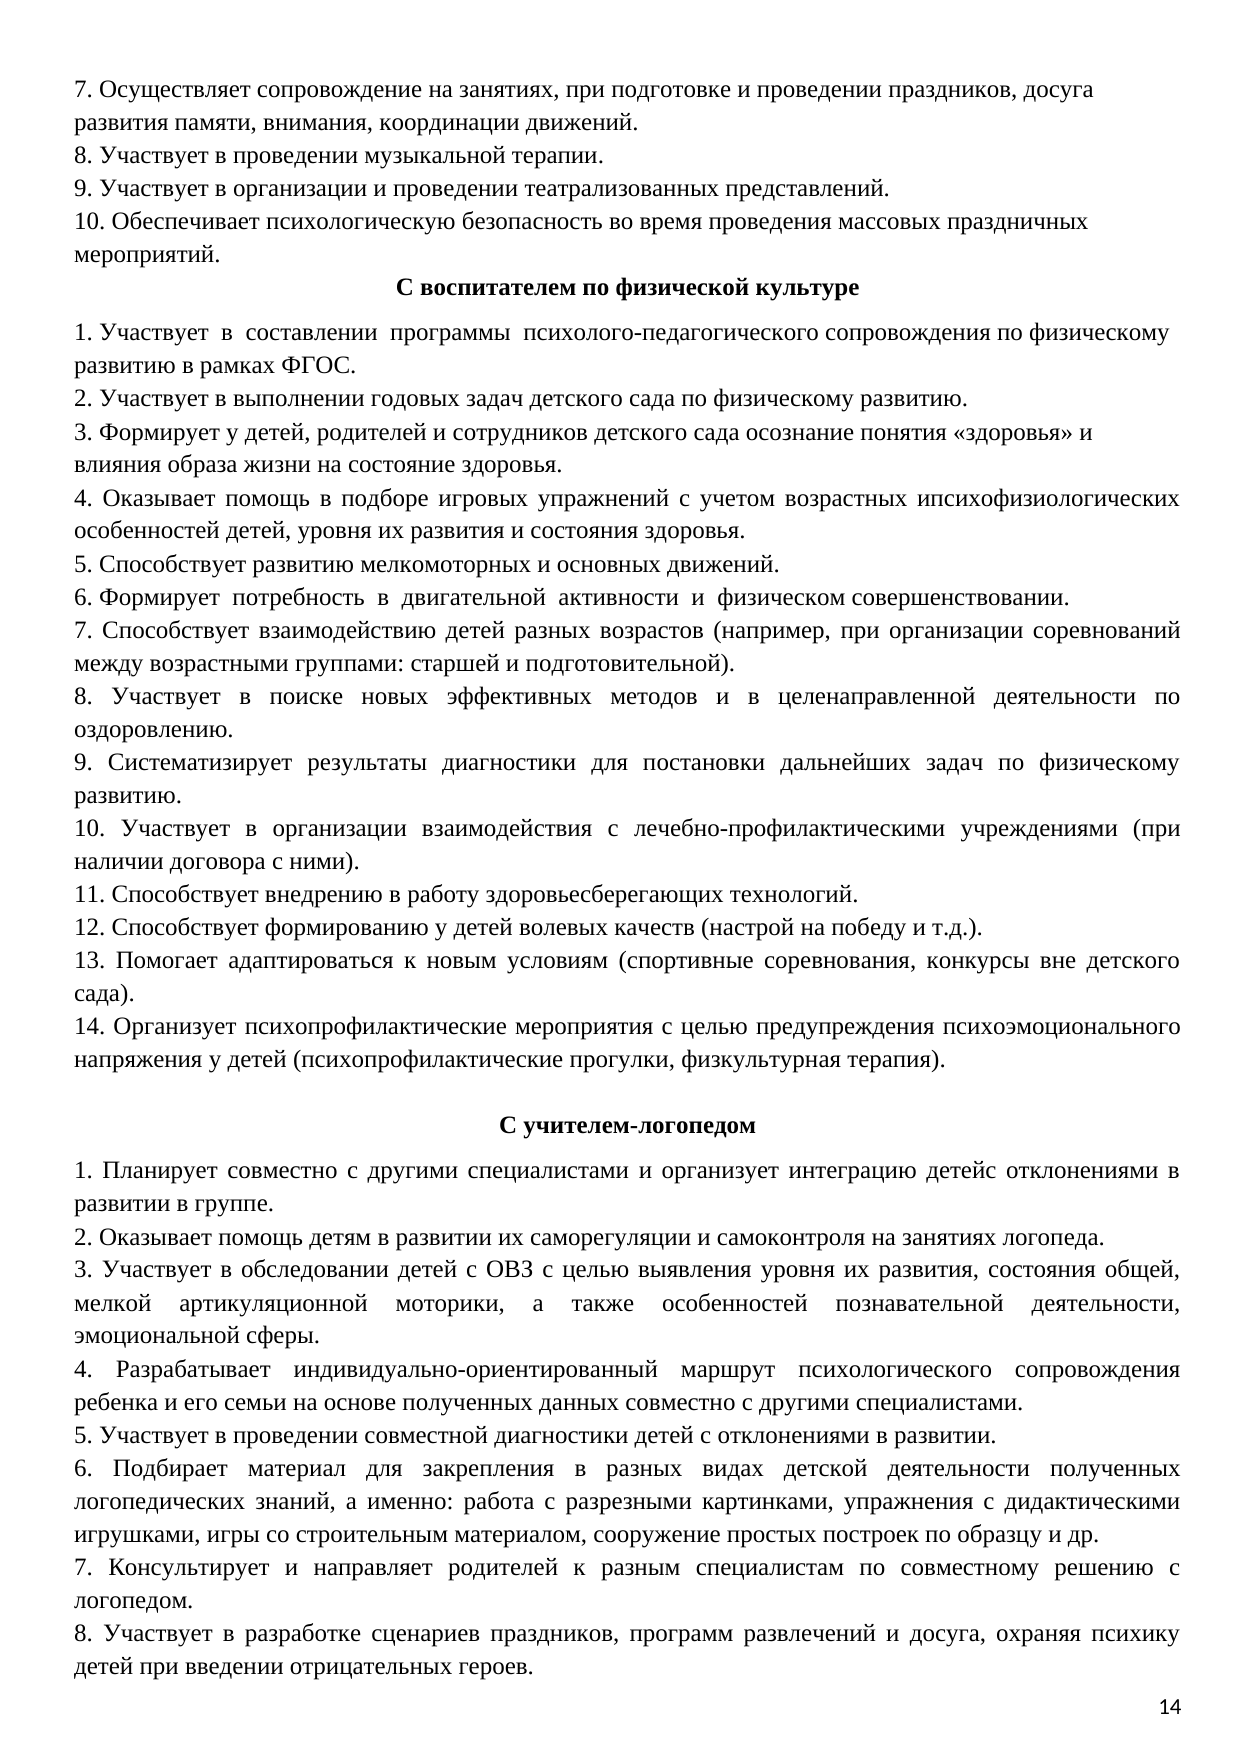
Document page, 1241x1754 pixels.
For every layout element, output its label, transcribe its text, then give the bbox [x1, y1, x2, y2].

text 5. Участвует в проведении совместной диагностики детей с отклонениями в развитии. [74, 1420, 1181, 1448]
text 9. Систематизирует результаты диагностики для постановки дальнейших задач по физическому развитию. [74, 747, 1181, 808]
text 6. Подбирает материал для закрепления в разных видах детской деятельности полученных логопедических знаний, а именно: работа с разрезными картинками, упражнения с дидактическими игрушками, игры со строительным материалом, сооружение простых построек по образцу и др. [74, 1453, 1181, 1547]
text 4. Оказывает помощь в подборе игровых упражнений с учетом возрастных ипсихофизиологических особенностей детей, уровня их развития и состояния здоровья. [74, 483, 1181, 544]
text 8. Участвует в разработке сценариев праздников, программ развлечений и досуга, охраняя психику детей при введении отрицательных героев. [74, 1618, 1181, 1679]
text 2. Участвует в выполнении годовых задач детского сада по физическому развитию. [74, 383, 1181, 412]
text 10. Обеспечивает психологическую безопасность во время проведения массовых праздничных мероприятий. [74, 206, 1181, 268]
text 5. Способствует развитию мелкомоторных и основных движений. [74, 549, 1181, 577]
text 1. Участвует в составлении программы психолого-педагогического сопровождения по физическому развитию в рамках ФГОС. [74, 317, 1181, 379]
text 10. Участвует в организации взаимодействия с лечебно-профилактическими учреждениями (при наличии договора с ними). [74, 813, 1181, 874]
text 8. Участвует в поиске новых эффективных методов и в целенаправленной деятельности по оздоровлению. [74, 681, 1181, 742]
text 14. Организует психопрофилактические мероприятия с целью предупреждения психоэмоционального напряжения у детей (психопрофилактические прогулки, физкультурная терапия). [74, 1011, 1181, 1073]
text 6. Формирует потребность в двигательной активности и физическом совершенствовании. [74, 582, 1181, 610]
text 1. Планирует совместно с другими специалистами и организует интеграцию детейс отклонениями в развитии в группе. [74, 1156, 1181, 1217]
text 12. Способствует формированию у детей волевых качеств (настрой на победу и т.д.). [74, 912, 1181, 941]
text 7. Консультирует и направляет родителей к разным специалистам по совместному решению с логопедом. [74, 1552, 1181, 1613]
text 3. Формирует у детей, родителей и сотрудников детского сада осознание понятия «здоровья» и влияния образа жизни на состояние здоровья. [74, 417, 1181, 478]
text 7. Осуществляет сопровождение на занятиях, при подготовке и проведении праздников, досуга развития памяти, внимания, координации движений. [74, 74, 1181, 136]
text 2. Оказывает помощь детям в развитии их саморегуляции и самоконтроля на занятиях логопеда. [74, 1222, 1181, 1250]
text 9. Участвует в организации и проведении театрализованных представлений. [74, 173, 1181, 202]
text 13. Помогает адаптироваться к новым условиям (спортивные соревнования, конкурсы вне детского сада). [74, 945, 1181, 1007]
text С воспитателем по физической культуре [74, 272, 1181, 301]
text 4. Разрабатывает индивидуально-ориентированный маршрут психологического сопровождения ребенка и его семьи на основе полученных данных совместно с другими специалистами. [74, 1354, 1181, 1415]
text 8. Участвует в проведении музыкальной терапии. [74, 140, 1181, 169]
text 7. Способствует взаимодействию детей разных возрастов (например, при организации соревнований между возрастными группами: старшей и подготовительной). [74, 615, 1181, 676]
text С учителем-логопедом [74, 1110, 1181, 1139]
text 3. Участвует в обследовании детей с ОВЗ с целью выявления уровня их развития, состояния общей, мелкой артикуляционной моторики, а также особенностей познавательной деятельности, эмоциональной сферы. [74, 1254, 1181, 1349]
text 11. Способствует внедрению в работу здоровьесберегающих технологий. [74, 879, 1181, 908]
